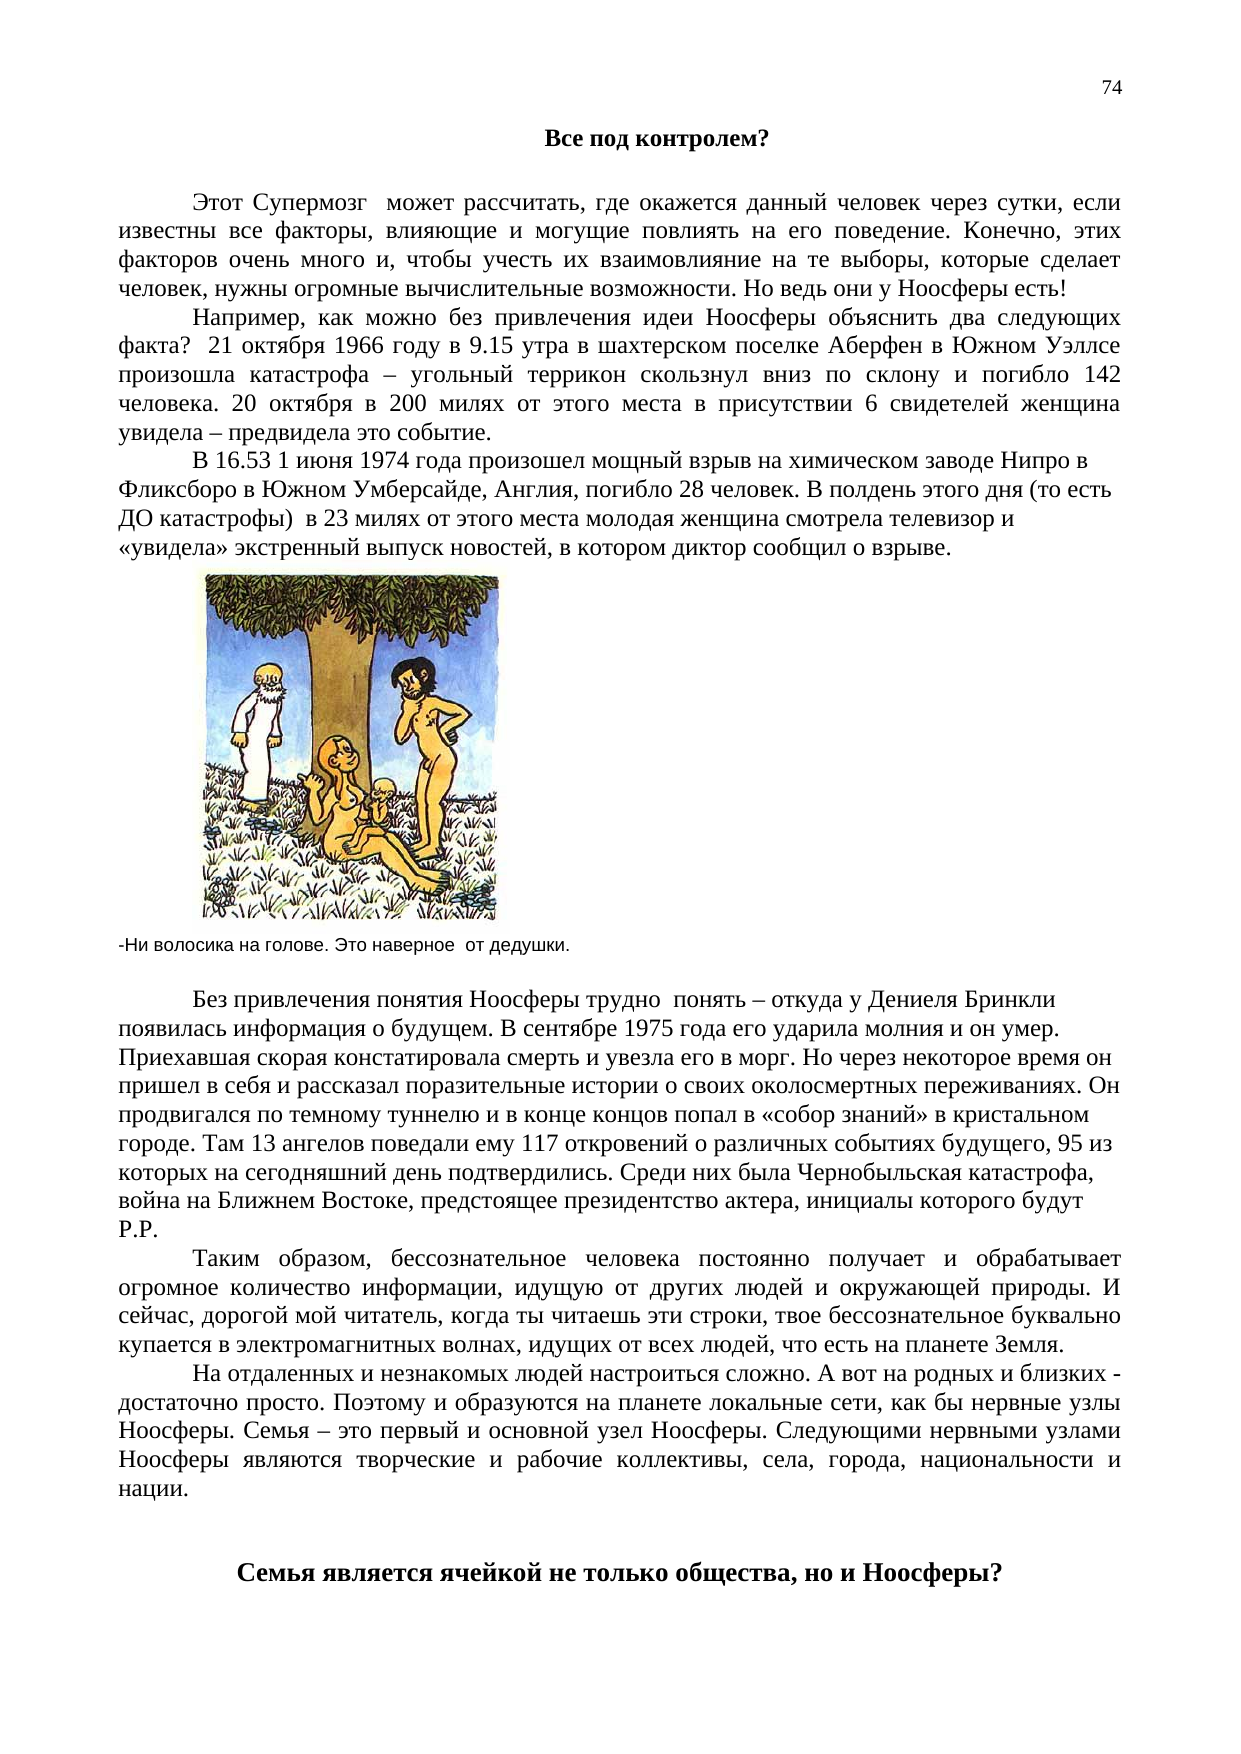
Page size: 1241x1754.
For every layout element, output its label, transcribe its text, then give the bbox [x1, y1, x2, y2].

subtitle Все под контролем? [118, 123, 1122, 152]
text -Ни волосика на голове. Это наверное от дедушки. [118, 934, 1122, 956]
text Без привлечения понятия Ноосферы трудно понять – откуда у Дениеля Бринкли появилась информация о будущем. В сентябре 1975 года его ударила молния и он умер. Приехавшая скорая констатировала смерть и увезла его в морг. Но через некоторое время он пришел в себя и рассказал поразительные истории о своих околосмертных переживаниях. Он продвигался по темному туннелю и в конце концов попал в «собор знаний» в кристальном городе. Там 13 ангелов поведали ему 117 откровений о различных событиях будущего, 95 из которых на сегодняшний день подтвердились. Среди них была Чернобыльская катастрофа, война на Ближнем Востоке, предстоящее президентство актера, инициалы которого будут Р.Р. [118, 984, 1122, 1243]
text Например, как можно без привлечения идеи Ноосферы объяснить два следующих факта? 21 октября 1966 году в 9.15 утра в шахтерском поселке Аберфен в Южном Уэллсе произошла катастрофа – угольный террикон скользнул вниз по склону и погибло 142 человека. 20 октября в 200 милях от этого места в присутствии 6 свидетелей женщина увидела – предвидела это событие. [118, 302, 1122, 446]
text Таким образом, бессознательное человека постоянно получает и обрабатывает огромное количество информации, идущую от других людей и окружающей природы. И сейчас, дорогой мой читатель, когда ты читаешь эти строки, твое бессознательное буквально купается в электромагнитных волнах, идущих от всех людей, что есть на планете Земля. [118, 1243, 1122, 1358]
text Этот Супермозг может рассчитать, где окажется данный человек через сутки, если известны все факторы, влияющие и могущие повлиять на его поведение. Конечно, этих факторов очень много и, чтобы учесть их взаимовлияние на те выборы, которые сделает человек, нужны огромные вычислительные возможности. Но ведь они у Ноосферы есть! [118, 187, 1122, 302]
text На отдаленных и незнакомых людей настроиться сложно. А вот на родных и близких - достаточно просто. Поэтому и образуются на планете локальные сети, как бы нервные узлы Ноосферы. Семья – это первый и основной узел Ноосферы. Следующими нервными узлами Ноосферы являются творческие и рабочие коллективы, села, города, национальности и нации. [118, 1358, 1122, 1502]
text В 16.53 1 июня 1974 года произошел мощный взрыв на химическом заводе Нипро в Фликсборо в Южном Умберсайде, Англия, погибло 28 человек. В полдень этого дня (то есть ДО катастрофы) в 23 милях от этого места молодая женщина смотрела телевизор и «увидела» экстренный выпуск новостей, в котором диктор сообщил о взрыве. [118, 446, 1122, 561]
picture [192, 560, 510, 934]
subtitle Семья является ячейкой не только общества, но и Ноосферы? [118, 1556, 1122, 1587]
